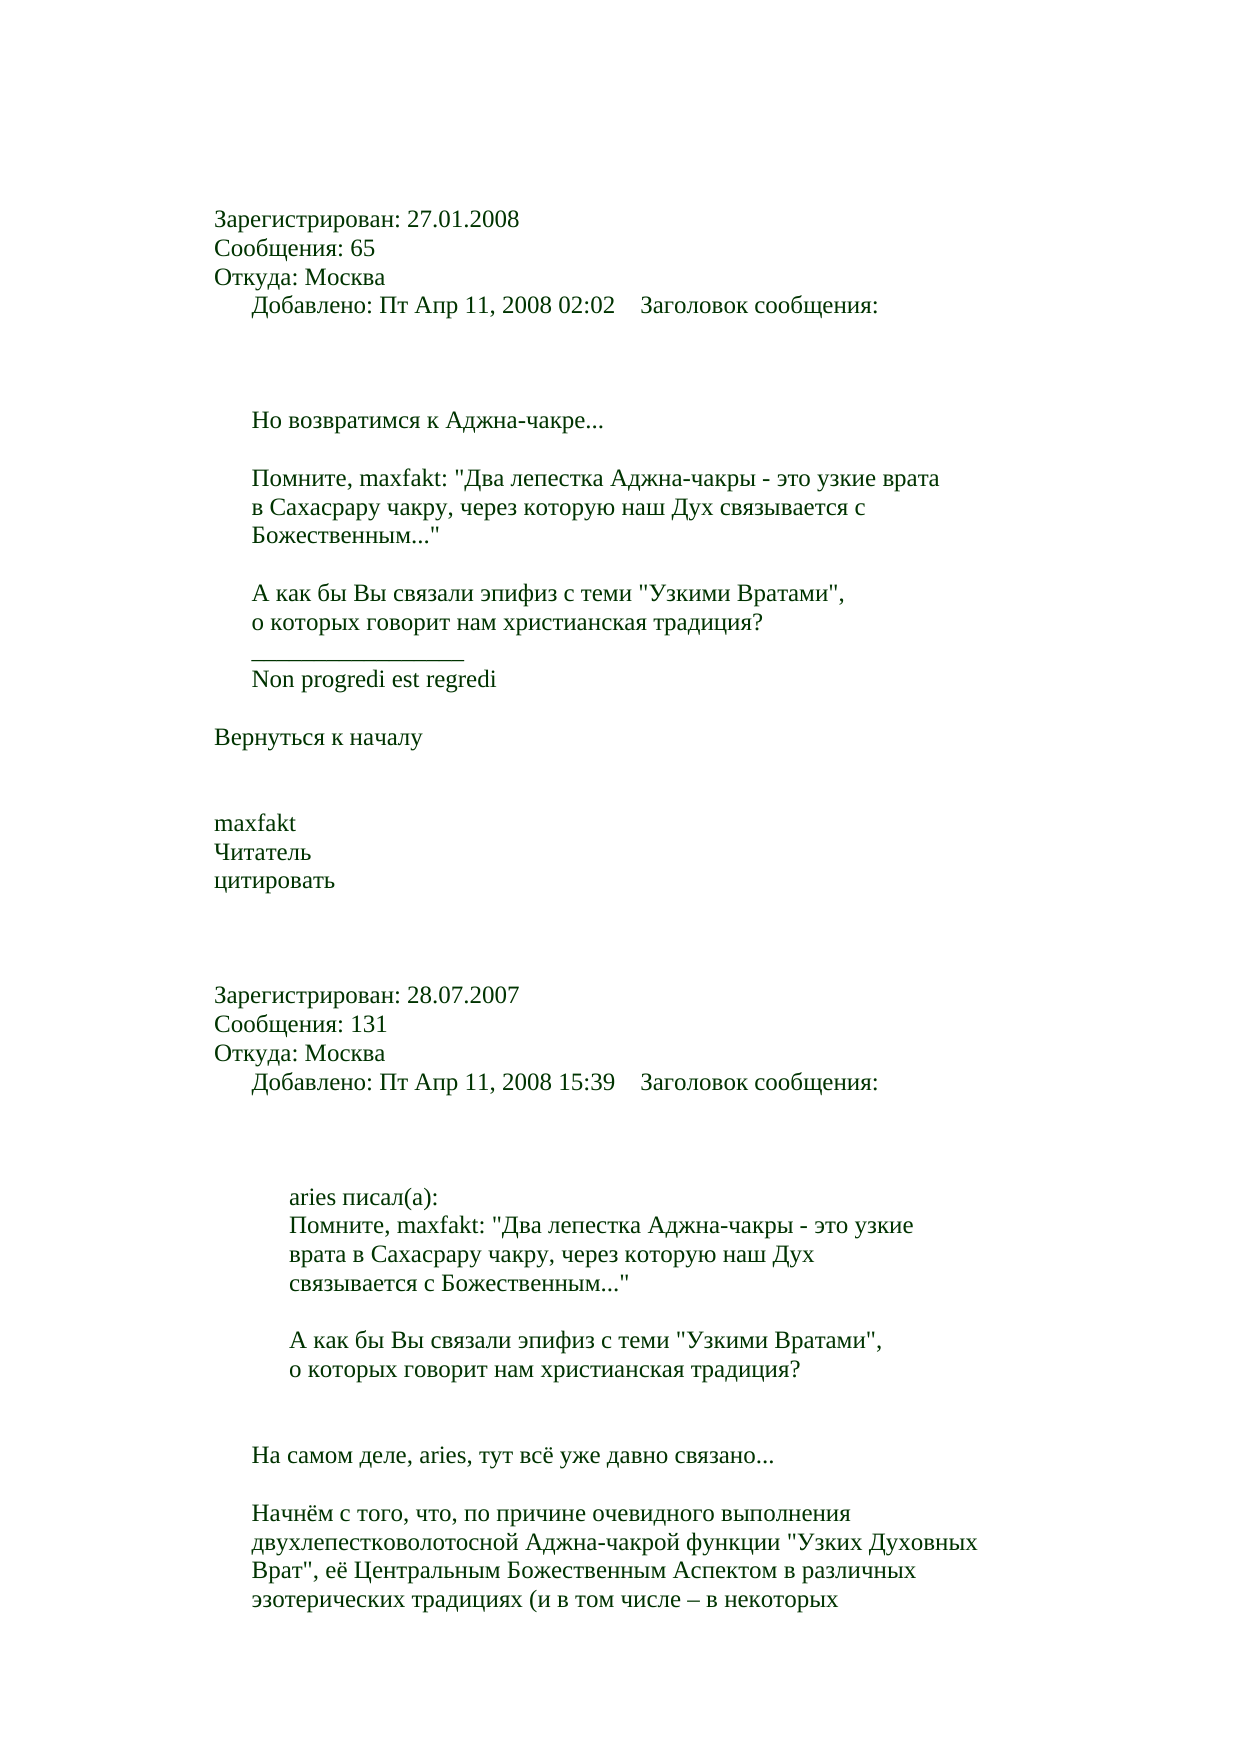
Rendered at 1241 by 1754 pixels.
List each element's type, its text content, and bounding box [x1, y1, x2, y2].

text о которых говорит нам христианская традиция? [139, 607, 1101, 636]
text aries писал(а): [139, 1182, 1101, 1211]
text На самом деле, aries, тут всё уже давно связано... [139, 1441, 1101, 1469]
text Non progredi est regredi [139, 664, 1101, 693]
text двухлепестковолотосной Аджна-чакрой функции "Узких Духовных [139, 1527, 1101, 1556]
text Добавлено: Пт Апр 11, 2008 02:02 Заголовок сообщения: [139, 291, 1101, 319]
text Начнём с того, что, по причине очевидного выполнения [139, 1498, 1101, 1527]
text Сообщения: 65 [139, 233, 1101, 262]
text Читатель [139, 837, 1101, 866]
text Добавлено: Пт Апр 11, 2008 15:39 Заголовок сообщения: [139, 1067, 1101, 1096]
text Помните, maxfakt: "Два лепестка Аджна-чакры - это узкие врата [139, 463, 1101, 492]
text Зарегистрирован: 28.07.2007 [139, 981, 1101, 1009]
text maxfakt [139, 808, 1101, 837]
text Откуда: Москва [139, 262, 1101, 291]
text связывается с Божественным..." [139, 1268, 1101, 1297]
text врата в Сахасрару чакру, через которую наш Дух [139, 1239, 1101, 1268]
text в Сахасрару чакру, через которую наш Дух связывается с [139, 492, 1101, 521]
text Божественным..." [139, 521, 1101, 549]
text Помните, maxfakt: "Два лепестка Аджна-чакры - это узкие [139, 1211, 1101, 1239]
text А как бы Вы связали эпифиз с теми "Узкими Вратами", [139, 578, 1101, 607]
text Вернуться к началу [139, 722, 1101, 751]
text А как бы Вы связали эпифиз с теми "Узкими Вратами", [139, 1326, 1101, 1354]
text о которых говорит нам христианская традиция? [139, 1354, 1101, 1383]
text эзотерических традициях (и в том числе – в некоторых [139, 1584, 1101, 1613]
text Сообщения: 131 [139, 1009, 1101, 1038]
text Но возвратимся к Аджна-чакре... [139, 406, 1101, 434]
text Врат", её Центральным Божественным Аспектом в различных [139, 1556, 1101, 1584]
text цитировать [139, 866, 1101, 894]
text Зарегистрирован: 27.01.2008 [139, 204, 1101, 233]
text _________________ [139, 636, 1101, 664]
text Откуда: Москва [139, 1038, 1101, 1067]
